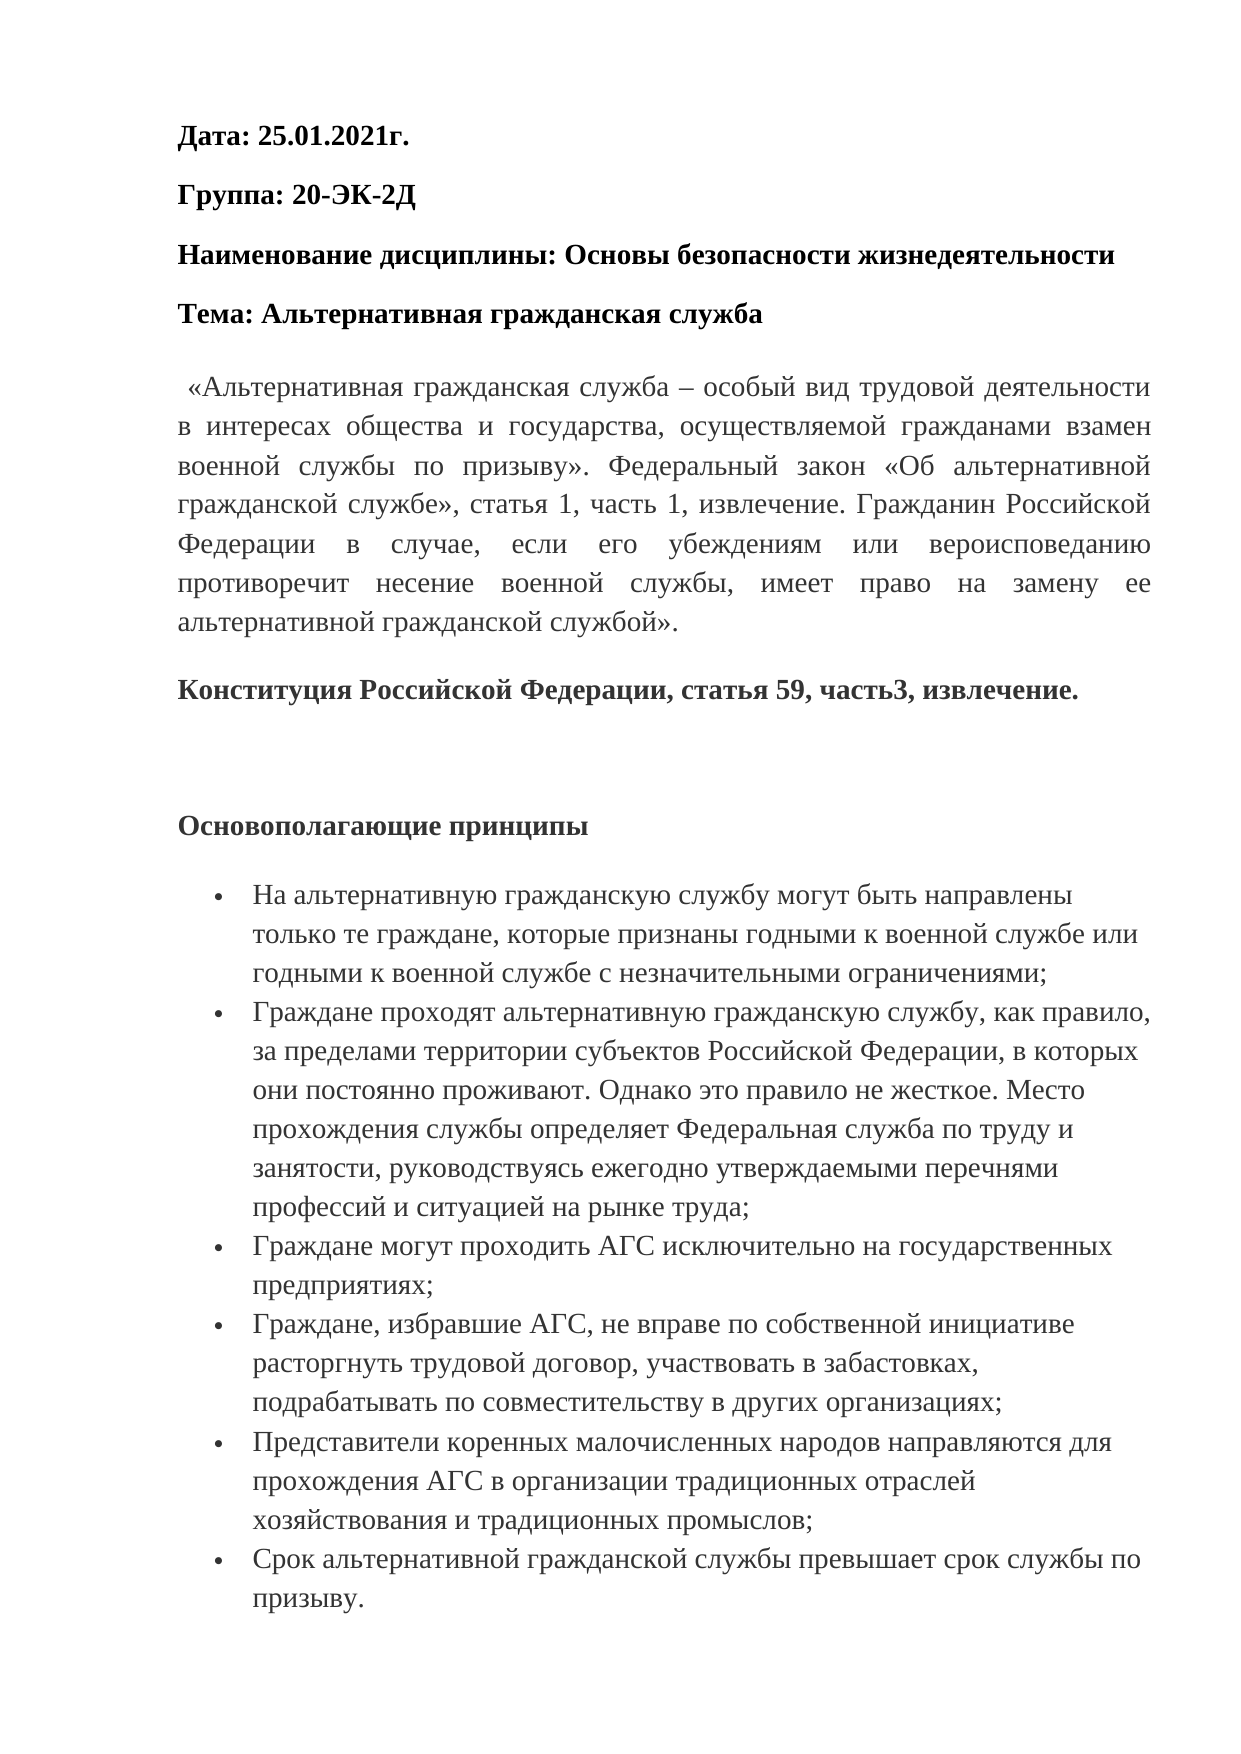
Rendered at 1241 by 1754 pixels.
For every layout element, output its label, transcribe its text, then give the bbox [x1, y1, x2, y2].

list Граждане могут проходить АГС исключительно на государственных предприятиях; [215, 1223, 1152, 1301]
list Представители коренных малочисленных народов направляются для прохождения АГС в организации традиционных отраслей хозяйствования и традиционных промыслов; [215, 1418, 1152, 1535]
text «Альтернативная гражданская служба – особый вид трудовой деятельности в интересах общества и государства, осуществляемой гражданами взамен военной службы по призыву». Федеральный закон «Об альтернативной гражданской службе», статья 1, часть 1, извлечение. Гражданин Российской Федерации в случае, если его убеждениям или вероисповеданию противоречит несение военной службы, имеет право на замену ее альтернативной гражданской службой». [177, 364, 1152, 637]
text Наименование дисциплины: Основы безопасности жизнедеятельности [177, 237, 1152, 270]
text Основополагающие принципы [177, 803, 1152, 842]
list Граждане проходят альтернативную гражданскую службу, как правило, за пределами территории субъектов Российской Федерации, в которых они постоянно проживают. Однако это правило не жесткое. Место прохождения службы определяет Федеральная служба по труду и занятости, руководствуясь ежегодно утверждаемыми перечнями профессий и ситуацией на рынке труда; [215, 988, 1152, 1223]
list На альтернативную гражданскую службу могут быть направлены только те граждане, которые признаны годными к военной службе или годными к военной службе с незначительными ограничениями; [215, 871, 1152, 988]
list Срок альтернативной гражданской службы превышает срок службы по призыву. [215, 1535, 1152, 1613]
text Дата: 25.01.2021г. [177, 118, 1152, 152]
text Группа: 20-ЭК-2Д [177, 177, 1152, 211]
text Конституция Российской Федерации, статья 59, часть3, извлечение. [177, 667, 1152, 706]
list Граждане, избравшие АГС, не вправе по собственной инициативе расторгнуть трудовой договор, участвовать в забастовках, подрабатывать по совместительству в других организациях; [215, 1301, 1152, 1418]
text Тема: Альтернативная гражданская служба [177, 296, 1152, 330]
